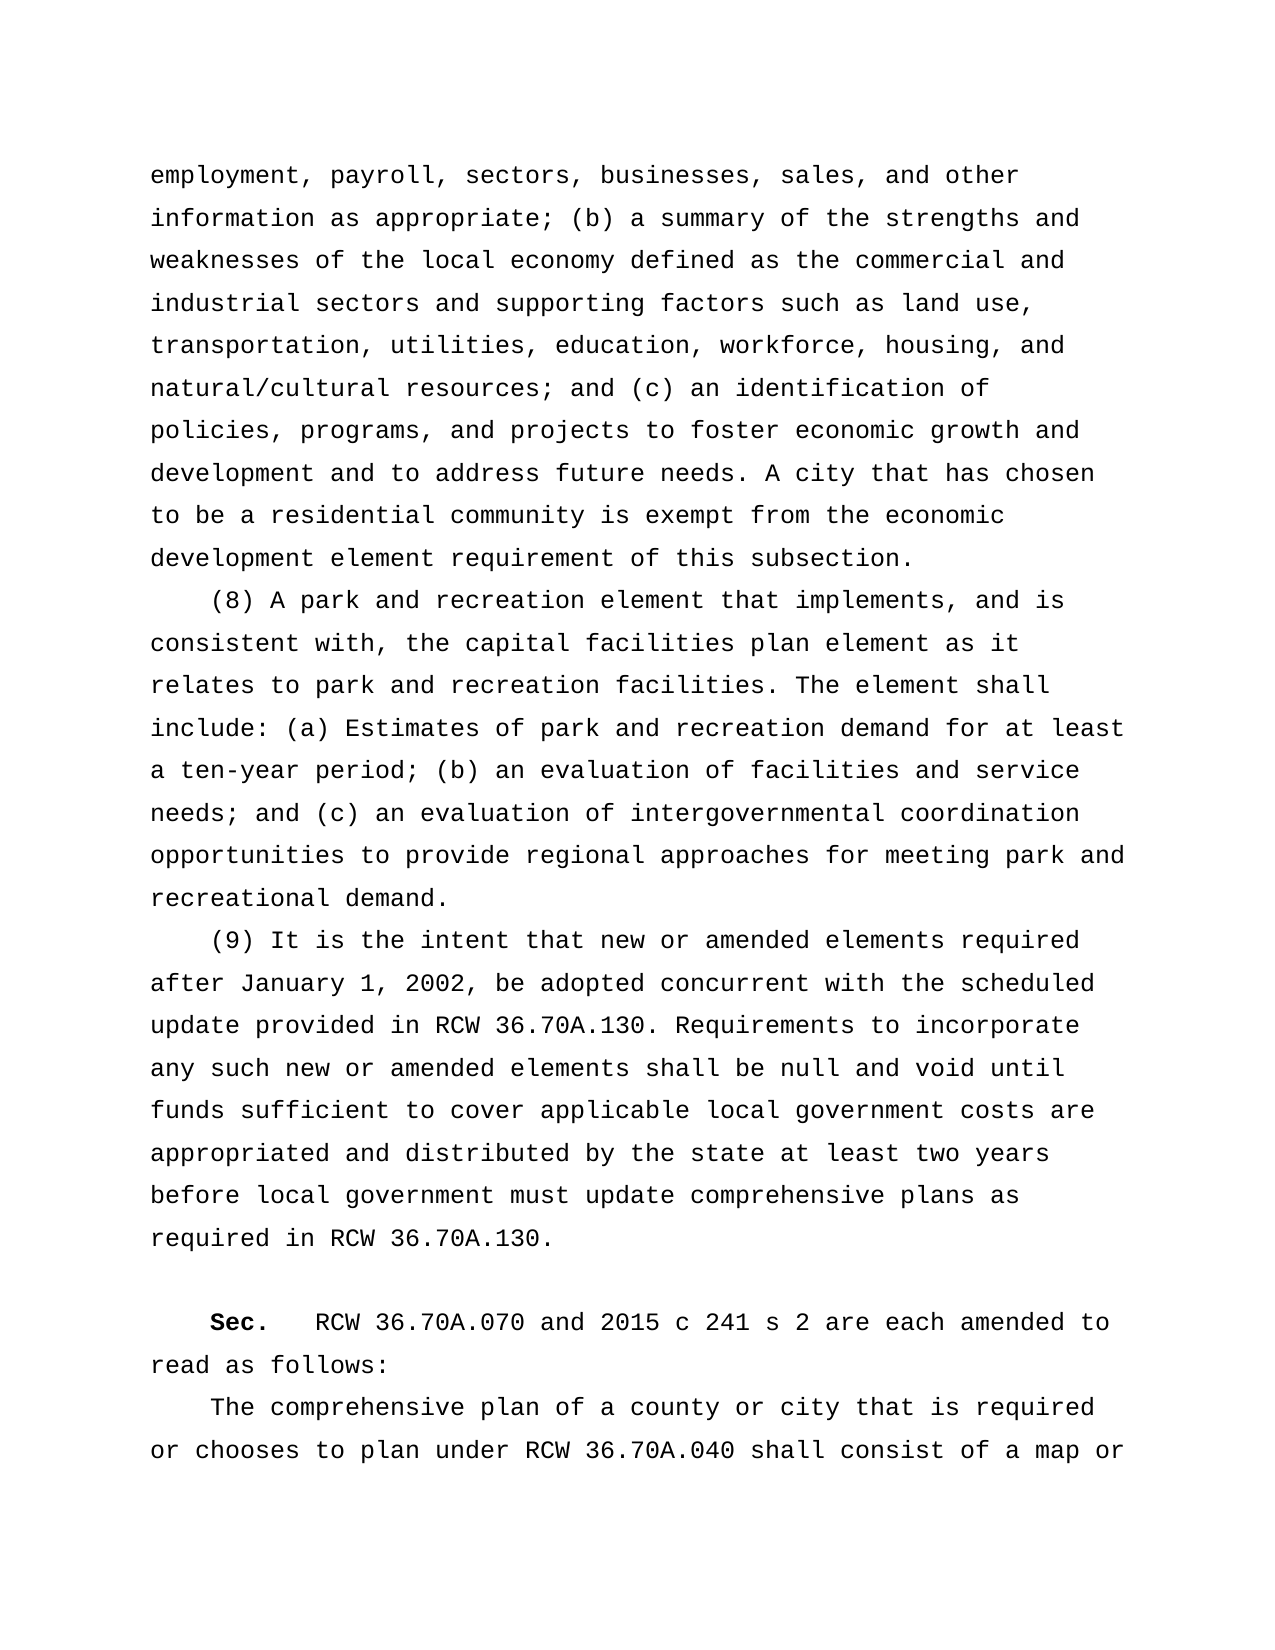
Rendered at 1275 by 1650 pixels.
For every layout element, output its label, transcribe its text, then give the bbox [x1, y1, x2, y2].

text (8) A park and recreation element that implements, and is consistent with, the capital facilities plan element as it relates to park and recreation facilities. The element shall include: (a) Estimates of park and recreation demand for at least a ten-year period; (b) an evaluation of facilities and service needs; and (c) an evaluation of intergovernmental coordination opportunities to provide regional approaches for meeting park and recreational demand. [150, 575, 1125, 915]
text Sec. RCW 36.70A.070 and 2015 c 241 s 2 are each amended to read as follows: [150, 1297, 1125, 1382]
text (9) It is the intent that new or amended elements required after January 1, 2002, be adopted concurrent with the scheduled update provided in RCW 36.70A.130. Requirements to incorporate any such new or amended elements shall be null and void until funds sufficient to cover applicable local government costs are appropriated and distributed by the state at least two years before local government must update comprehensive plans as required in RCW 36.70A.130. [150, 915, 1125, 1255]
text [150, 150, 1125, 575]
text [150, 1382, 1125, 1467]
